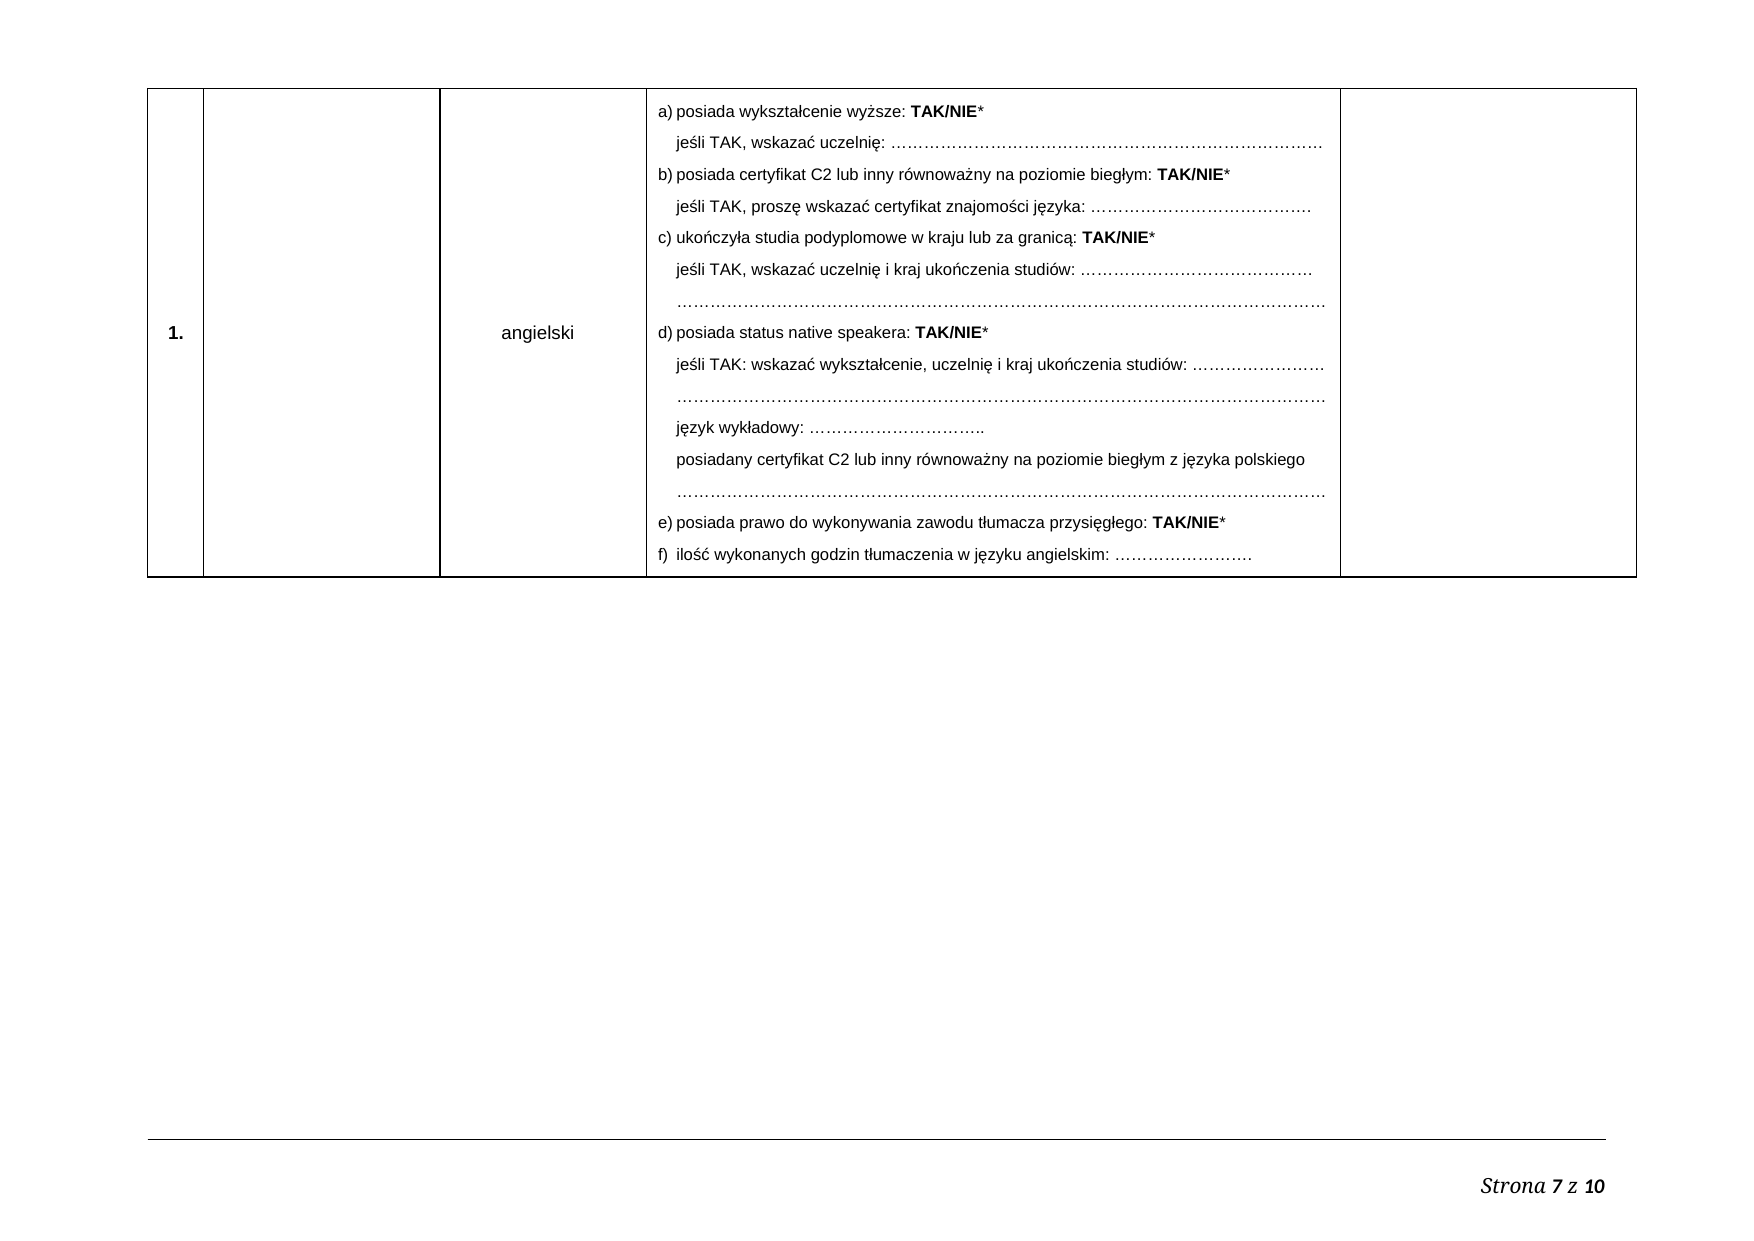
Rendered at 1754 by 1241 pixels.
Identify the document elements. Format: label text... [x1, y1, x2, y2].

table_cell posiada wykształcenie wyższe: TAK/NIE* jeśli TAK, wskazać uczelnię: …………………………………………………………………… posiada certyfikat C2 lub inny równoważny na poziomie biegłym: TAK/NIE* jeśli TAK, proszę wskazać certyfikat znajomości języka: …………………………………. ukończyła studia podyplomowe w kraju lub za granicą: TAK/NIE* jeśli TAK, wskazać uczelnię i kraj ukończenia studiów: …………………………………… ……………………………………………………………………………………………………… posiada status native speakera: TAK/NIE* jeśli TAK: wskazać wykształcenie, uczelnię i kraj ukończenia studiów: …………………… ……………………………………………………………………………………………………… język wykładowy: ………………………….. posiadany certyfikat C2 lub inny równoważny na poziomie biegłym z języka polskiego ……………………………………………………………………………………………………… posiada prawo do wykonywania zawodu tłumacza przysięgłego: TAK/NIE* ilość wykonanych godzin tłumaczenia w języku angielskim: ……………………. [647, 89, 1340, 576]
table_cell 1. [148, 89, 203, 576]
table_cell angielski [441, 89, 646, 576]
table_cell [204, 89, 439, 576]
table_cell [1341, 89, 1636, 576]
